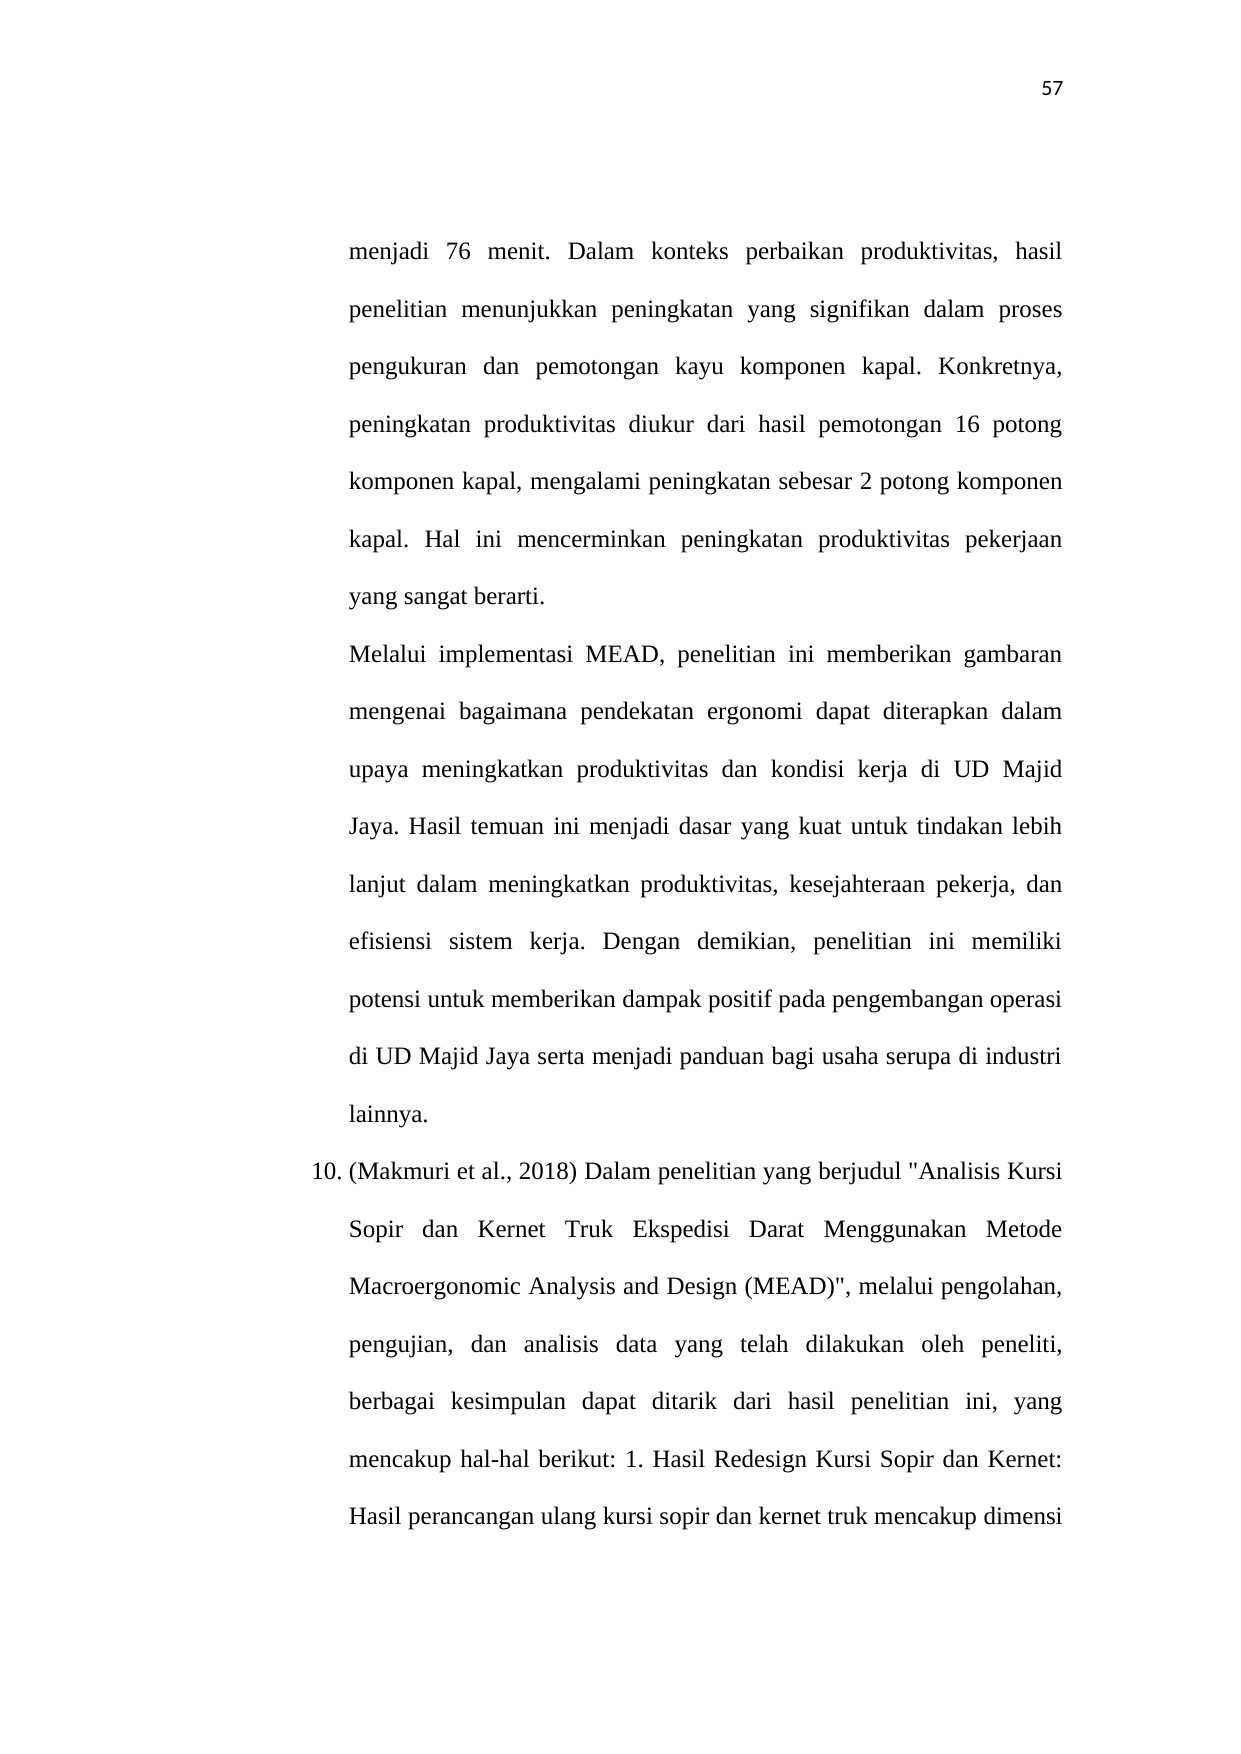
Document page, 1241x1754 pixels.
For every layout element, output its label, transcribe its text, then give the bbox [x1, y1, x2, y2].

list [311, 236, 1063, 610]
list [311, 1156, 1063, 1530]
list Melalui implementasi MEAD, penelitian ini memberikan gambaran mengenai bagaimana pendekatan ergonomi dapat diterapkan dalam upaya meningkatkan produktivitas dan kondisi kerja di UD Majid Jaya. Hasil temuan ini menjadi dasar yang kuat untuk tindakan lebih lanjut dalam meningkatkan produktivitas, kesejahteraan pekerja, dan efisiensi sistem kerja. Dengan demikian, penelitian ini memiliki potensi untuk memberikan dampak positif pada pengembangan operasi di UD Majid Jaya serta menjadi panduan bagi usaha serupa di industri lainnya. [349, 639, 1063, 1127]
